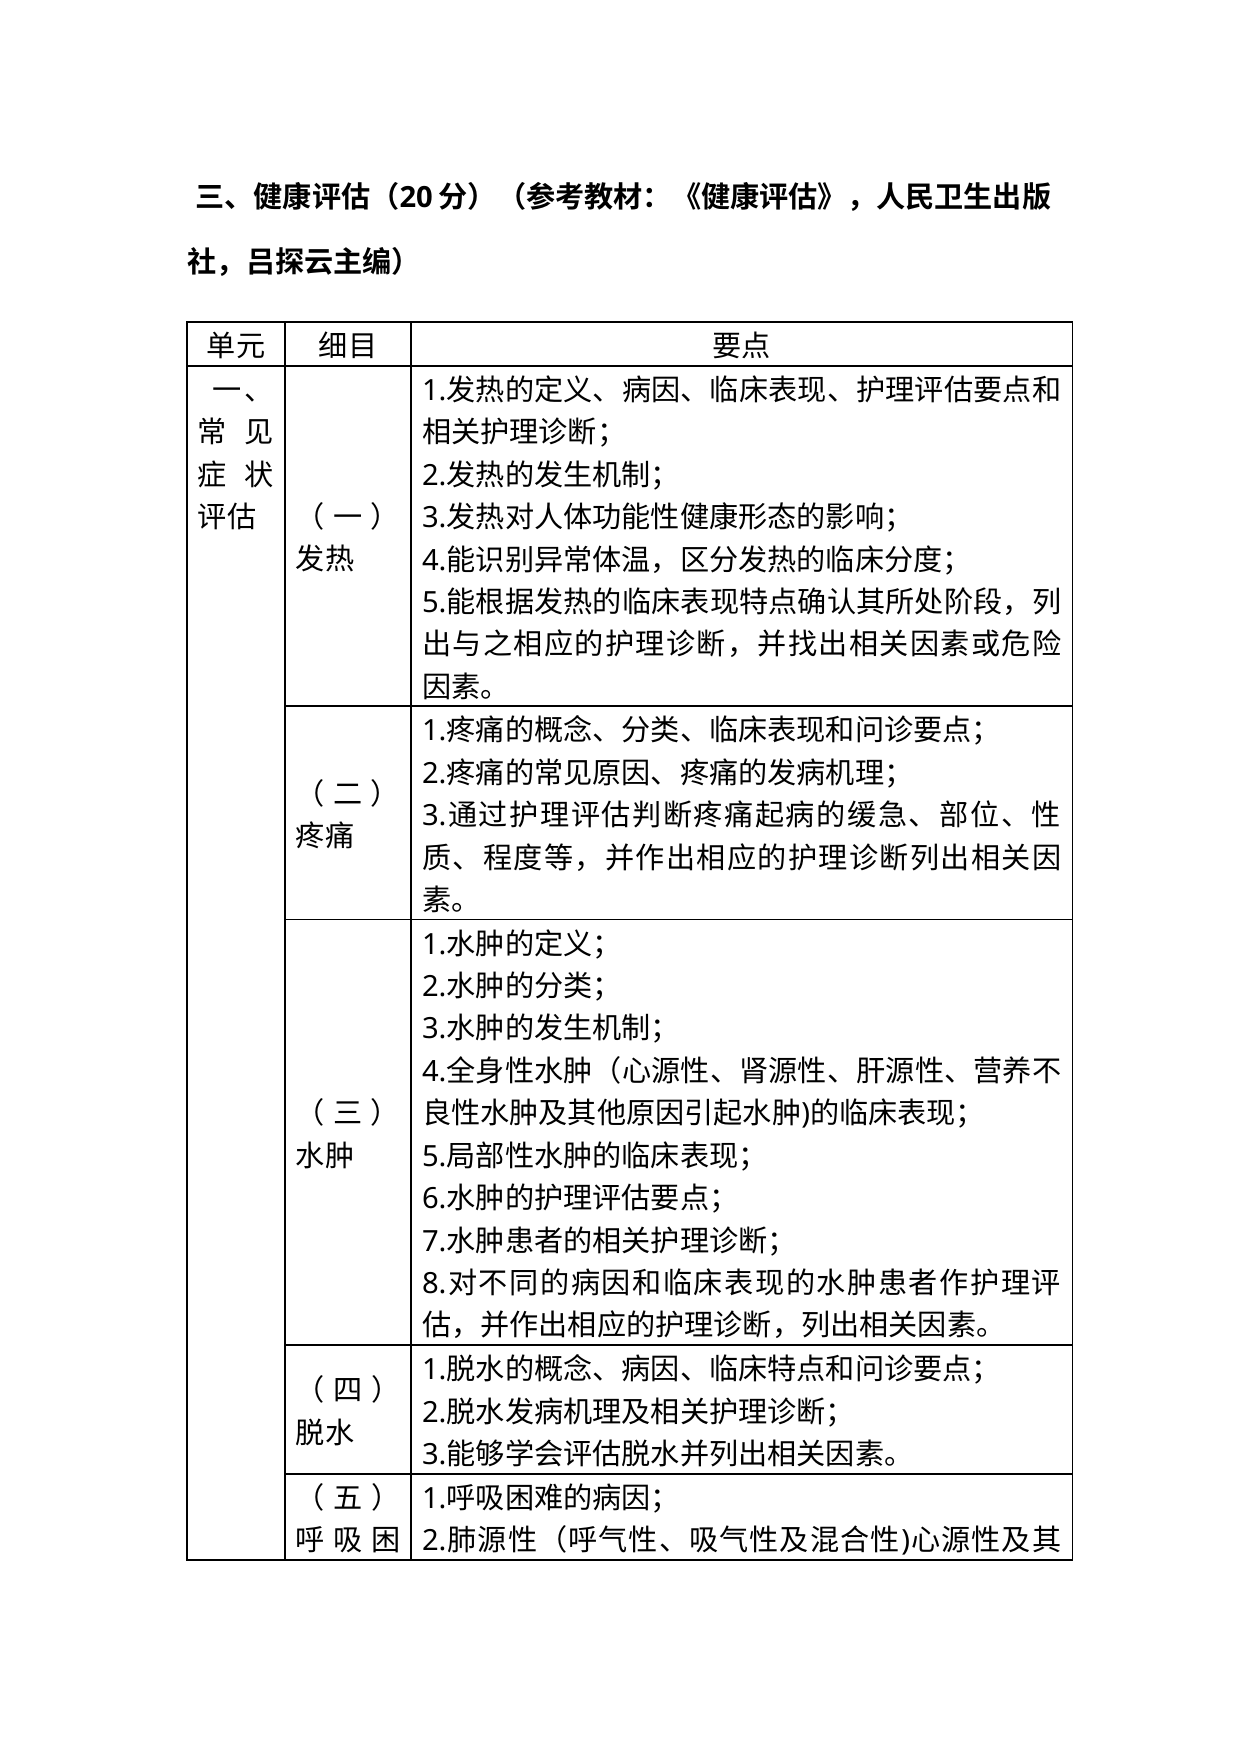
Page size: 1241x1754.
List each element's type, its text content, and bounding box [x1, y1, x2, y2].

table_cell （四）脱水 [286, 1346, 410, 1473]
table_cell （三）水肿 [286, 920, 410, 1344]
table_cell 1.脱水的概念、病因、临床特点和问诊要点； 2.脱水发病机理及相关护理诊断； 3.能够学会评估脱水并列出相关因素。 [412, 1346, 1072, 1473]
table_cell （二）疼痛 [286, 707, 410, 919]
text 三、健康评估（20分）（参考教材：《健康评估》，人民卫生出版社，吕探云主编） [187, 162, 1053, 292]
table_header 要点 [412, 323, 1072, 365]
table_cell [412, 1475, 1072, 1559]
table_cell 1.发热的定义、病因、临床表现、护理评估要点和相关护理诊断； 2.发热的发生机制； 3.发热对人体功能性健康形态的影响； 4.能识别异常体温，区分发热的临床分度； 5.能根据发热的临床表现特点确认其所处阶段，列出与之相应的护理诊断，并找出相关因素或危险因素。 [412, 367, 1072, 705]
table_cell 1.疼痛的概念、分类、临床表现和问诊要点； 2.疼痛的常见原因、疼痛的发病机理； 3.通过护理评估判断疼痛起病的缓急、部位、性质、程度等，并作出相应的护理诊断列出相关因素。 [412, 707, 1072, 919]
table_cell 一、常见症状评估 [188, 367, 284, 1559]
table_cell （一）发热 [286, 367, 410, 705]
table_cell 1.水肿的定义； 2.水肿的分类； 3.水肿的发生机制； 4.全身性水肿（心源性、肾源性、肝源性、营养不良性水肿及其他原因引起水肿)的临床表现； 5.局部性水肿的临床表现； 6.水肿的护理评估要点； 7.水肿患者的相关护理诊断； 8.对不同的病因和临床表现的水肿患者作护理评估，并作出相应的护理诊断，列出相关因素。 [412, 920, 1072, 1344]
table_header 单元 [188, 323, 284, 365]
table_header 细目 [286, 323, 410, 365]
table_cell （五）呼吸困难 [286, 1475, 410, 1559]
